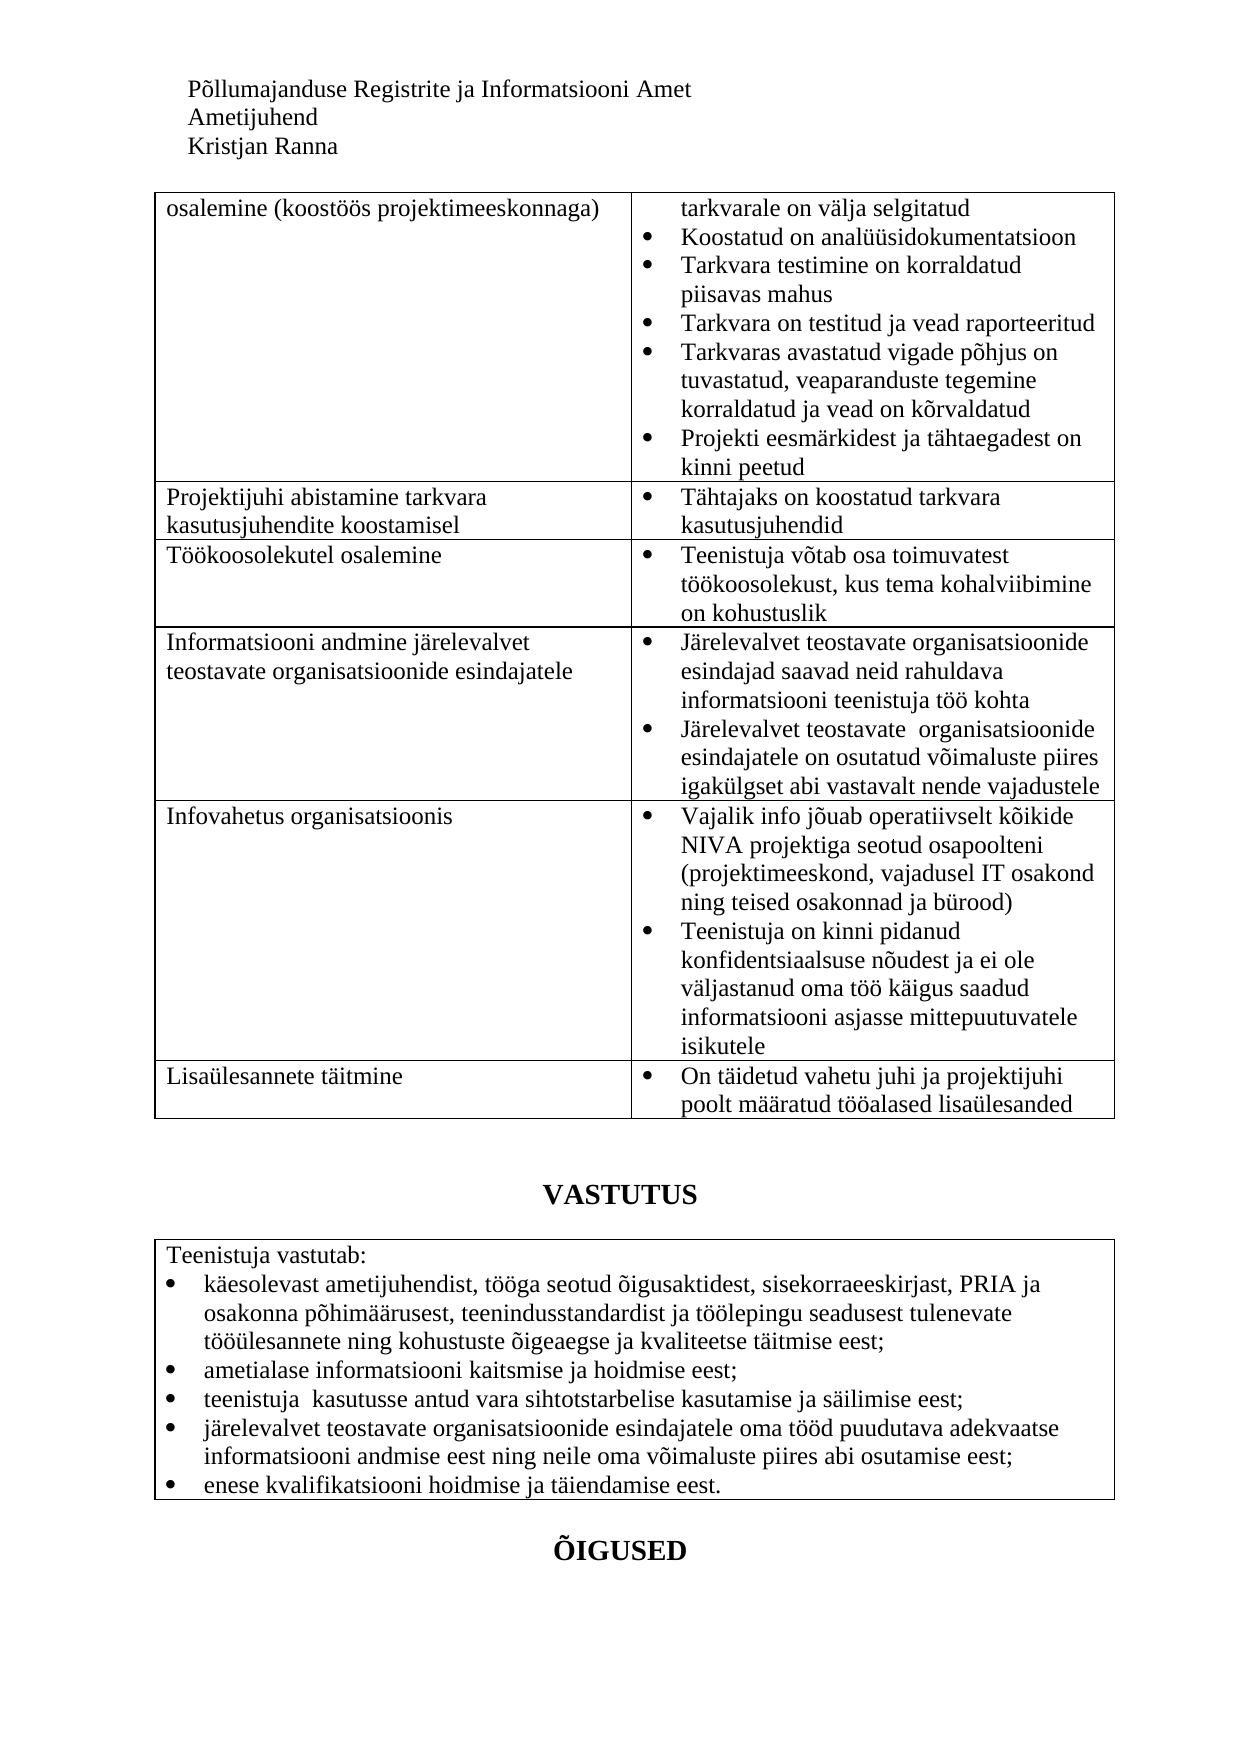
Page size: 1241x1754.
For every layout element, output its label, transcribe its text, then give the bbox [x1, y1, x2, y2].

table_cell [632, 193, 1114, 481]
table_cell Informatsiooni andmine järelevalvet teostavate organisatsioonide esindajatele [156, 628, 631, 800]
subtitle ÕIGUSED [187, 1533, 1053, 1567]
table_cell Infovahetus organisatsioonis [156, 801, 631, 1060]
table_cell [156, 193, 631, 481]
table_header Teenistuja vastutab: käesolevast ametijuhendist, tööga seotud õigusaktidest, sisekorraeeskirjast, ja osakonna põhimäärusest, teenindusstandardist ja töölepingu seadusest tulenevate tööülesannete ning kohustuste õigeaegse ja kvaliteetse täitmise eest; ametialase informatsiooni kaitsmise ja hoidmise eest; teenistuja kasutusse antud vara sihtotstarbelise kasutamise ja säilimise eest; järelevalvet teostavate organisatsioonide esindajatele oma tööd puudutava adekvaatse informatsiooni andmise eest ning neile oma võimaluste piires abi osutamise eest; enese kvalifikatsiooni hoidmise ja täiendamise eest. [156, 1240, 1114, 1499]
table_cell Järelevalvet teostavate organisatsioonide esindajad saavad neid rahuldava informatsiooni teenistuja töö kohta Järelevalvet teostavate organisatsioonide esindajatele on osutatud võimaluste piires igakülgset abi vastavalt nende vajadustele [632, 628, 1114, 800]
table_cell Töökoosolekutel osalemine [156, 540, 631, 626]
table_cell Teenistuja võtab osa toimuvatest töökoosolekust, kus tema kohalviibimine on kohustuslik [632, 540, 1114, 626]
table_cell Lisaülesannete täitmine [156, 1061, 631, 1118]
subtitle VASTUTUS [187, 1177, 1053, 1210]
table_cell Tähtajaks on koostatud tarkvara kasutusjuhendid [632, 482, 1114, 539]
table_cell Projektijuhi abistamine tarkvara kasutusjuhendite koostamisel [156, 482, 631, 539]
table_cell Vajalik info jõuab operatiivselt kõikide NIVA projektiga seotud osapoolteni (projektimeeskond, vajadusel IT osakond ning teised osakonnad ja bürood) Teenistuja on kinni pidanud konfidentsiaalsuse nõudest ja ei ole väljastanud oma töö käigus saadud informatsiooni asjasse mittepuutuvatele isikutele [632, 801, 1114, 1060]
table_cell On täidetud vahetu juhi ja projektijuhi poolt määratud tööalased lisaülesanded [632, 1061, 1114, 1118]
